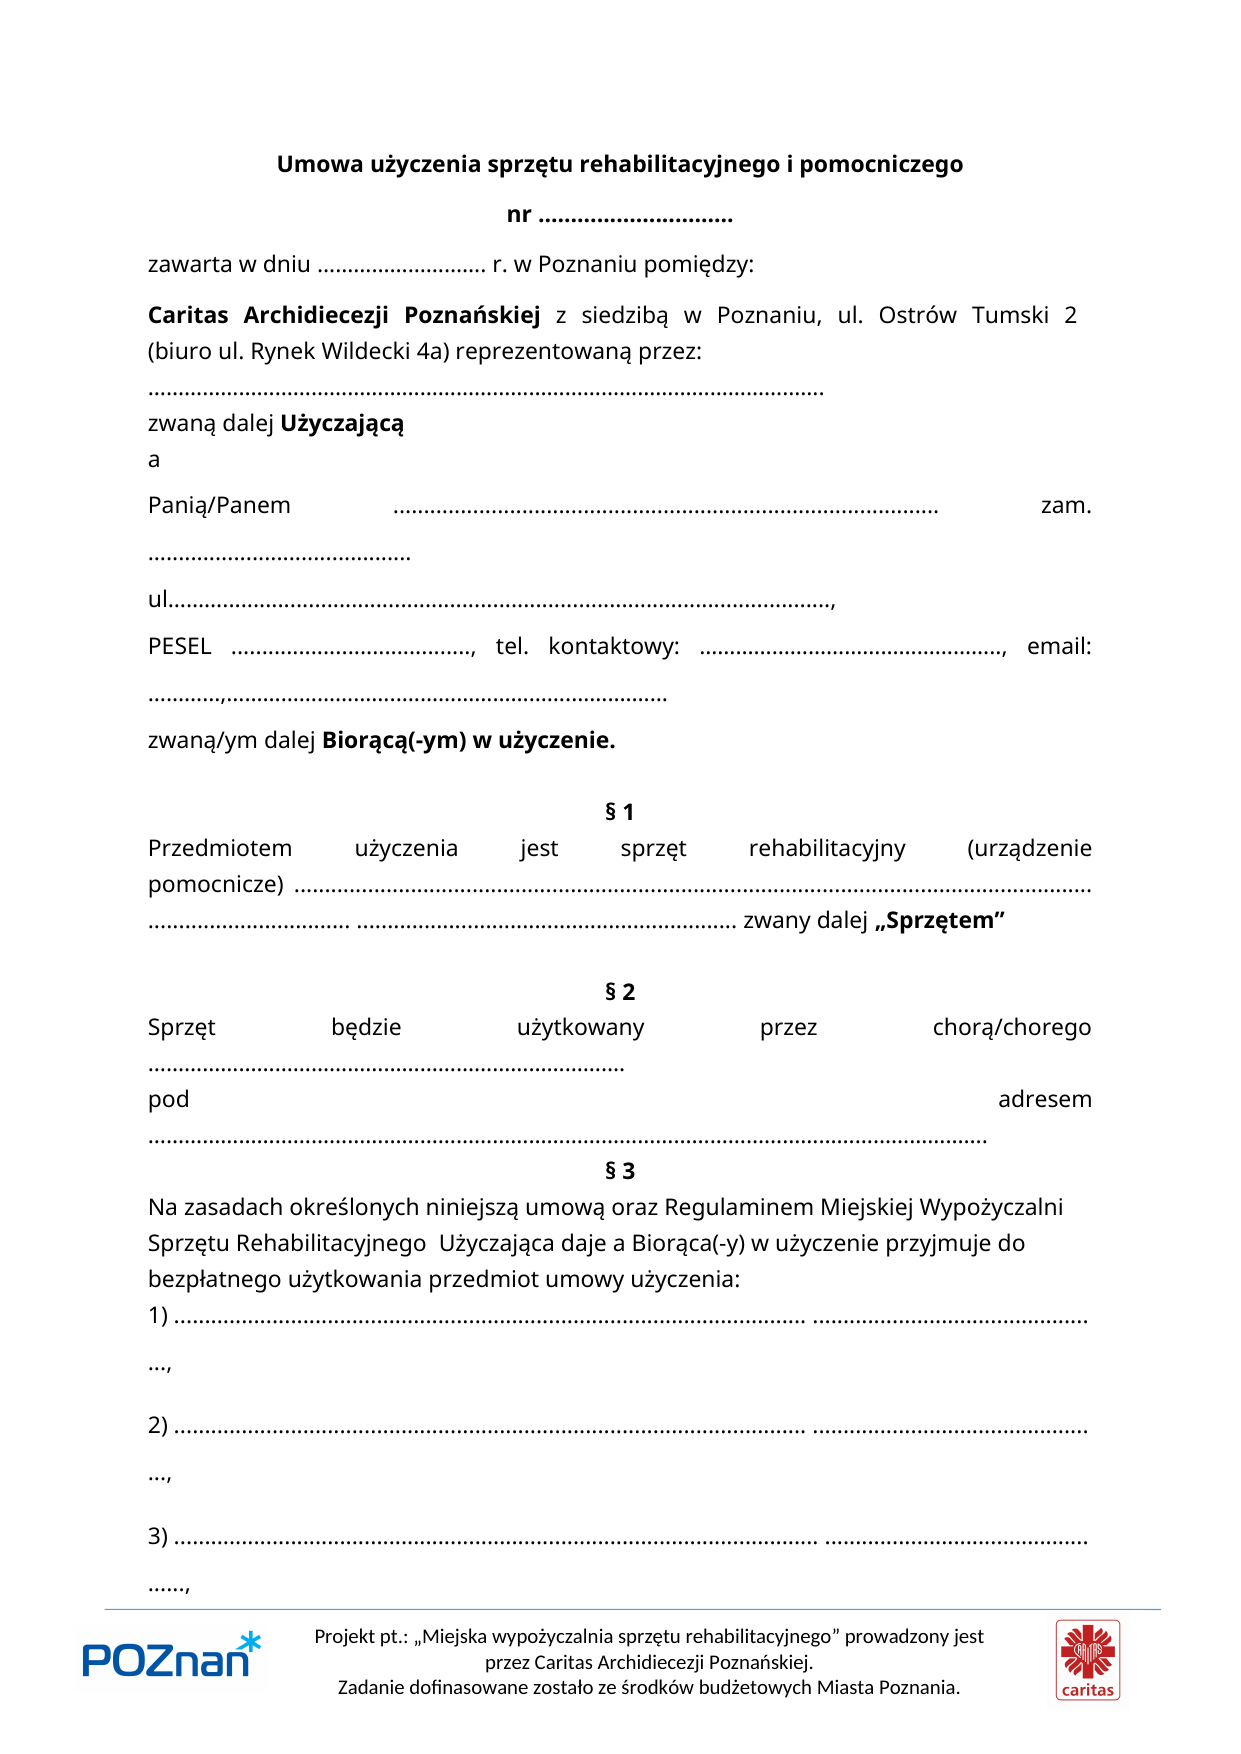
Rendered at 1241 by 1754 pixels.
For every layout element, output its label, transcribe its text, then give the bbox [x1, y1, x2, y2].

text nr .............................. [148, 198, 1093, 229]
text Przedmiotem użyczenia jest sprzęt rehabilitacyjny (urządzenie pomocnicze) ................................................................................................................................................................... .............................................................. zwany dalej „Sprzętem” [148, 832, 1093, 935]
text Panią/Panem ......................................................................................... zam. …........................................ ul………..................................................................................................., PESEL ......................................., tel. kontaktowy: ………………………………………….., email: …………,………………………..……………………….…….……… [148, 489, 1093, 708]
picture [73, 1625, 270, 1693]
text pod adresem …………………………………………………………………………………………………………………………. [148, 1083, 1093, 1150]
text § 2 [148, 975, 1093, 1007]
picture [1046, 1610, 1130, 1711]
text § 3 [148, 1155, 1093, 1186]
text zwaną/ym dalej Biorącą(-ym) w użyczenie. [148, 724, 1093, 755]
text § 1 [148, 796, 1093, 827]
text zawarta w dniu ………………………. r. w Poznaniu pomiędzy: [148, 248, 1093, 280]
text a [148, 443, 1093, 474]
text Na zasadach określonych niniejszą umową oraz Regulaminem Miejskiej Wypożyczalni Sprzętu Rehabilitacyjnego Użyczająca daje a Biorąca(-y) w użyczenie przyjmuje do bezpłatnego użytkowania przedmiot umowy użyczenia: [148, 1191, 1093, 1294]
text 2) ....................................................................................................... ................................................, [148, 1409, 1093, 1487]
text 1) ....................................................................................................... ................................................, [148, 1299, 1093, 1377]
text Sprzęt będzie użytkowany przez chorą/chorego ……………………………………………………………………. [148, 1011, 1093, 1078]
text 3) ......................................................................................................... ................................................., [148, 1520, 1093, 1598]
text Caritas Archidiecezji Poznańskiej z siedzibą w Poznaniu, ul. Ostrów Tumski 2 (biuro ul. Rynek Wildecki 4a) reprezentowaną przez: [148, 299, 1093, 366]
text …………………………………………………………………………………………………. [148, 371, 1093, 402]
text zwaną dalej Użyczającą [148, 407, 1093, 438]
text Umowa użyczenia sprzętu rehabilitacyjnego i pomocniczego [148, 148, 1093, 179]
